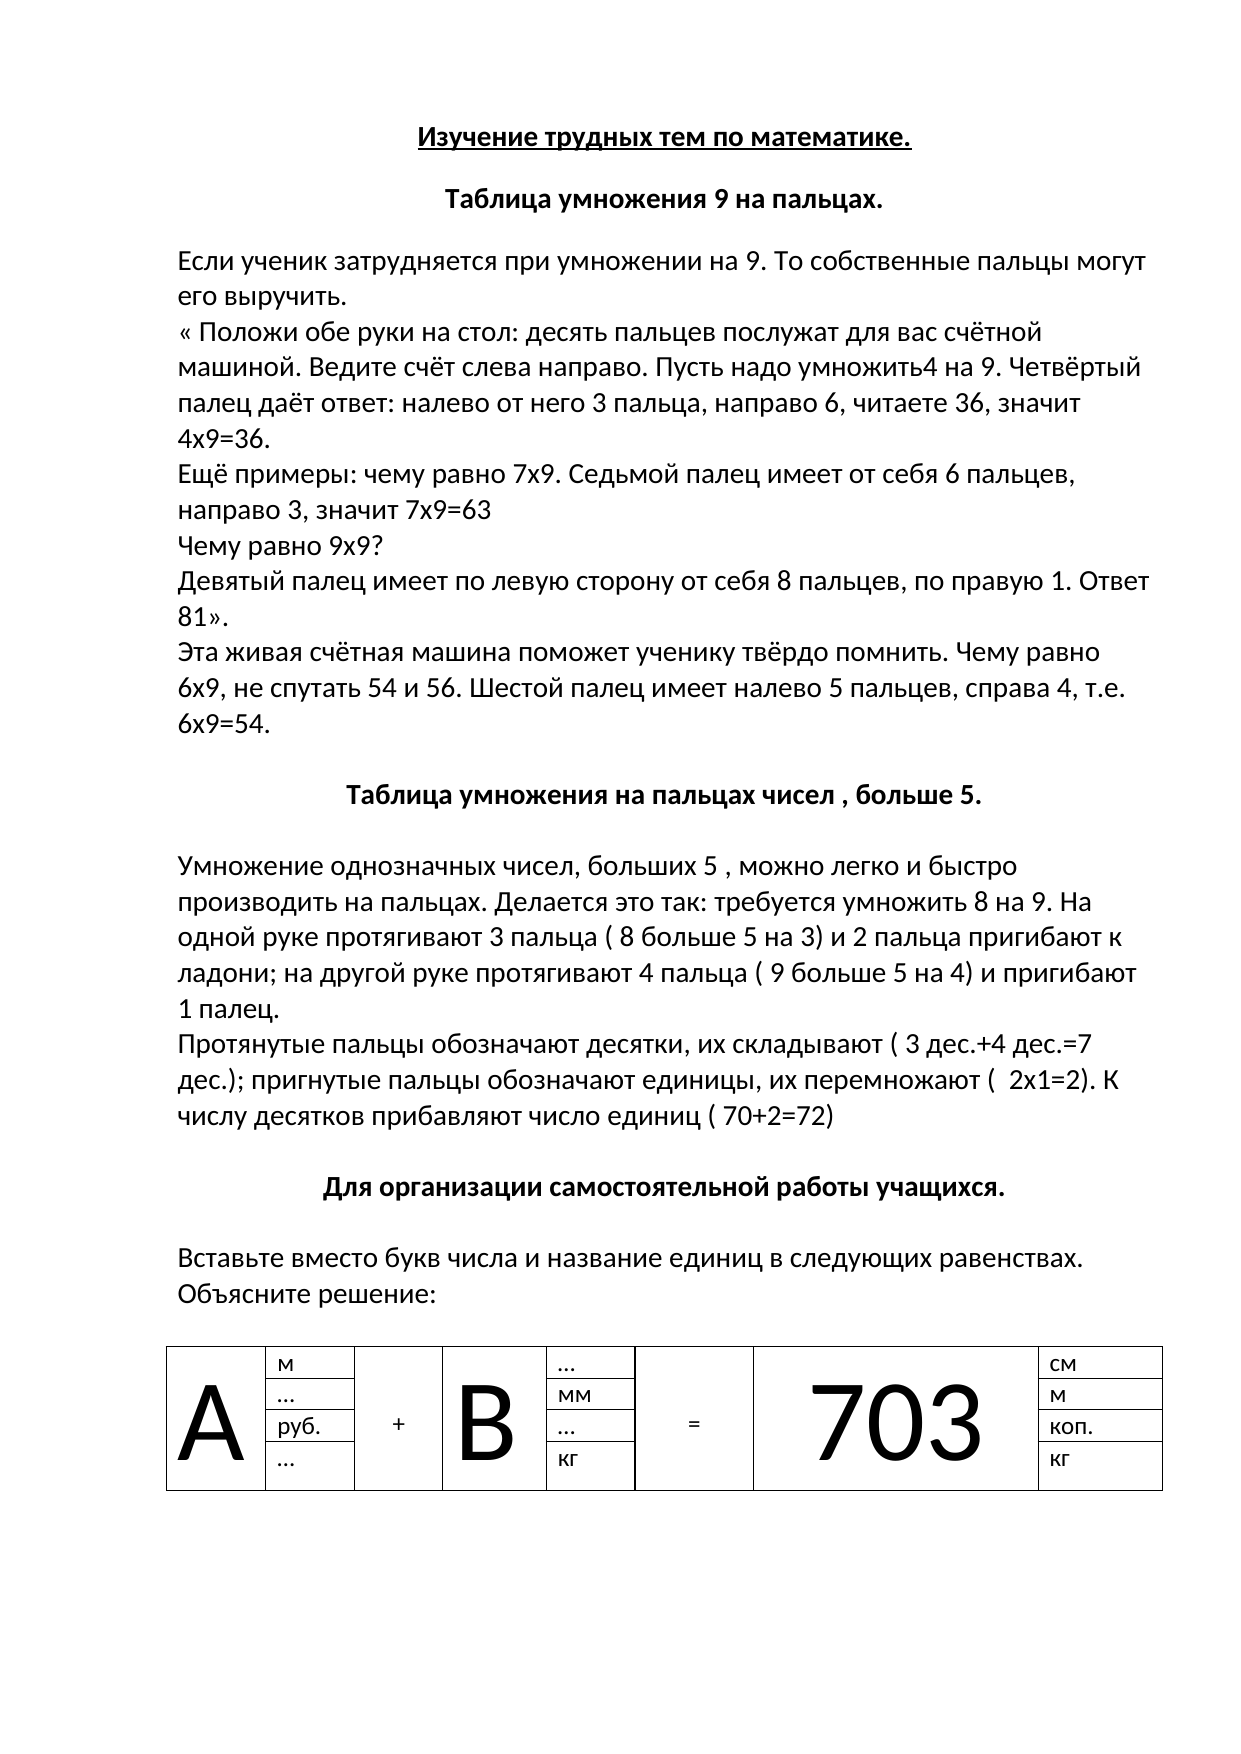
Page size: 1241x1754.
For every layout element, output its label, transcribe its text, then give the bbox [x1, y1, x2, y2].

table_header = [636, 1347, 753, 1489]
table_header 703 [754, 1347, 1038, 1489]
text Изучение трудных тем по математике. [177, 118, 1152, 154]
text Вставьте вместо букв числа и название единиц в следующих равенствах. Объясните решение: [177, 1239, 1152, 1310]
table_cell … [547, 1410, 634, 1441]
table_header … [547, 1347, 634, 1378]
table_cell кг [547, 1442, 634, 1489]
table_header А [167, 1347, 265, 1489]
table_header + [355, 1347, 442, 1489]
text Девятый палец имеет по левую сторону от себя 8 пальцев, по правую 1. Ответ 81». [177, 562, 1152, 633]
table_header см [1039, 1347, 1162, 1378]
table_cell … [266, 1379, 354, 1409]
table_cell коп. [1039, 1410, 1162, 1441]
table_cell м [1039, 1379, 1162, 1409]
text Чему равно 9х9? [177, 527, 1152, 562]
text Если ученик затрудняется при умножении на 9. То собственные пальцы могут его выручить. [177, 242, 1152, 313]
text Умножение однозначных чисел, больших 5 , можно легко и быстро производить на пальцах. Делается это так: требуется умножить 8 на 9. На одной руке протягивают 3 пальца ( 8 больше 5 на 3) и 2 пальца пригибают к ладони; на другой руке протягивают 4 пальца ( 9 больше 5 на 4) и пригибают 1 палец. [177, 847, 1152, 1025]
text Ещё примеры: чему равно 7х9. Седьмой палец имеет от себя 6 пальцев, направо 3, значит 7х9=63 [177, 455, 1152, 527]
table_header В [443, 1347, 546, 1489]
text Таблица умножения 9 на пальцах. [177, 180, 1152, 216]
text Эта живая счётная машина поможет ученику твёрдо помнить. Чему равно 6х9, не спутать 54 и 56. Шестой палец имеет налево 5 пальцев, справа 4, т.е. 6х9=54. [177, 633, 1152, 740]
table_cell … [266, 1442, 354, 1489]
text Таблица умножения на пальцах чисел , больше 5. [177, 776, 1152, 812]
text Протянутые пальцы обозначают десятки, их складывают ( 3 дес.+4 дес.=7 дес.); пригнутые пальцы обозначают единицы, их перемножают ( 2х1=2). К числу десятков прибавляют число единиц ( 70+2=72) [177, 1025, 1152, 1132]
text « Положи обе руки на стол: десять пальцев послужат для вас счётной машиной. Ведите счёт слева направо. Пусть надо умножить4 на 9. Четвёртый палец даёт ответ: налево от него 3 пальца, направо 6, читаете 36, значит 4х9=36. [177, 313, 1152, 455]
text Для организации самостоятельной работы учащихся. [177, 1168, 1152, 1203]
table_cell мм [547, 1379, 634, 1409]
table_cell кг [1039, 1442, 1162, 1489]
table_header м [266, 1347, 354, 1378]
table_cell руб. [266, 1410, 354, 1441]
